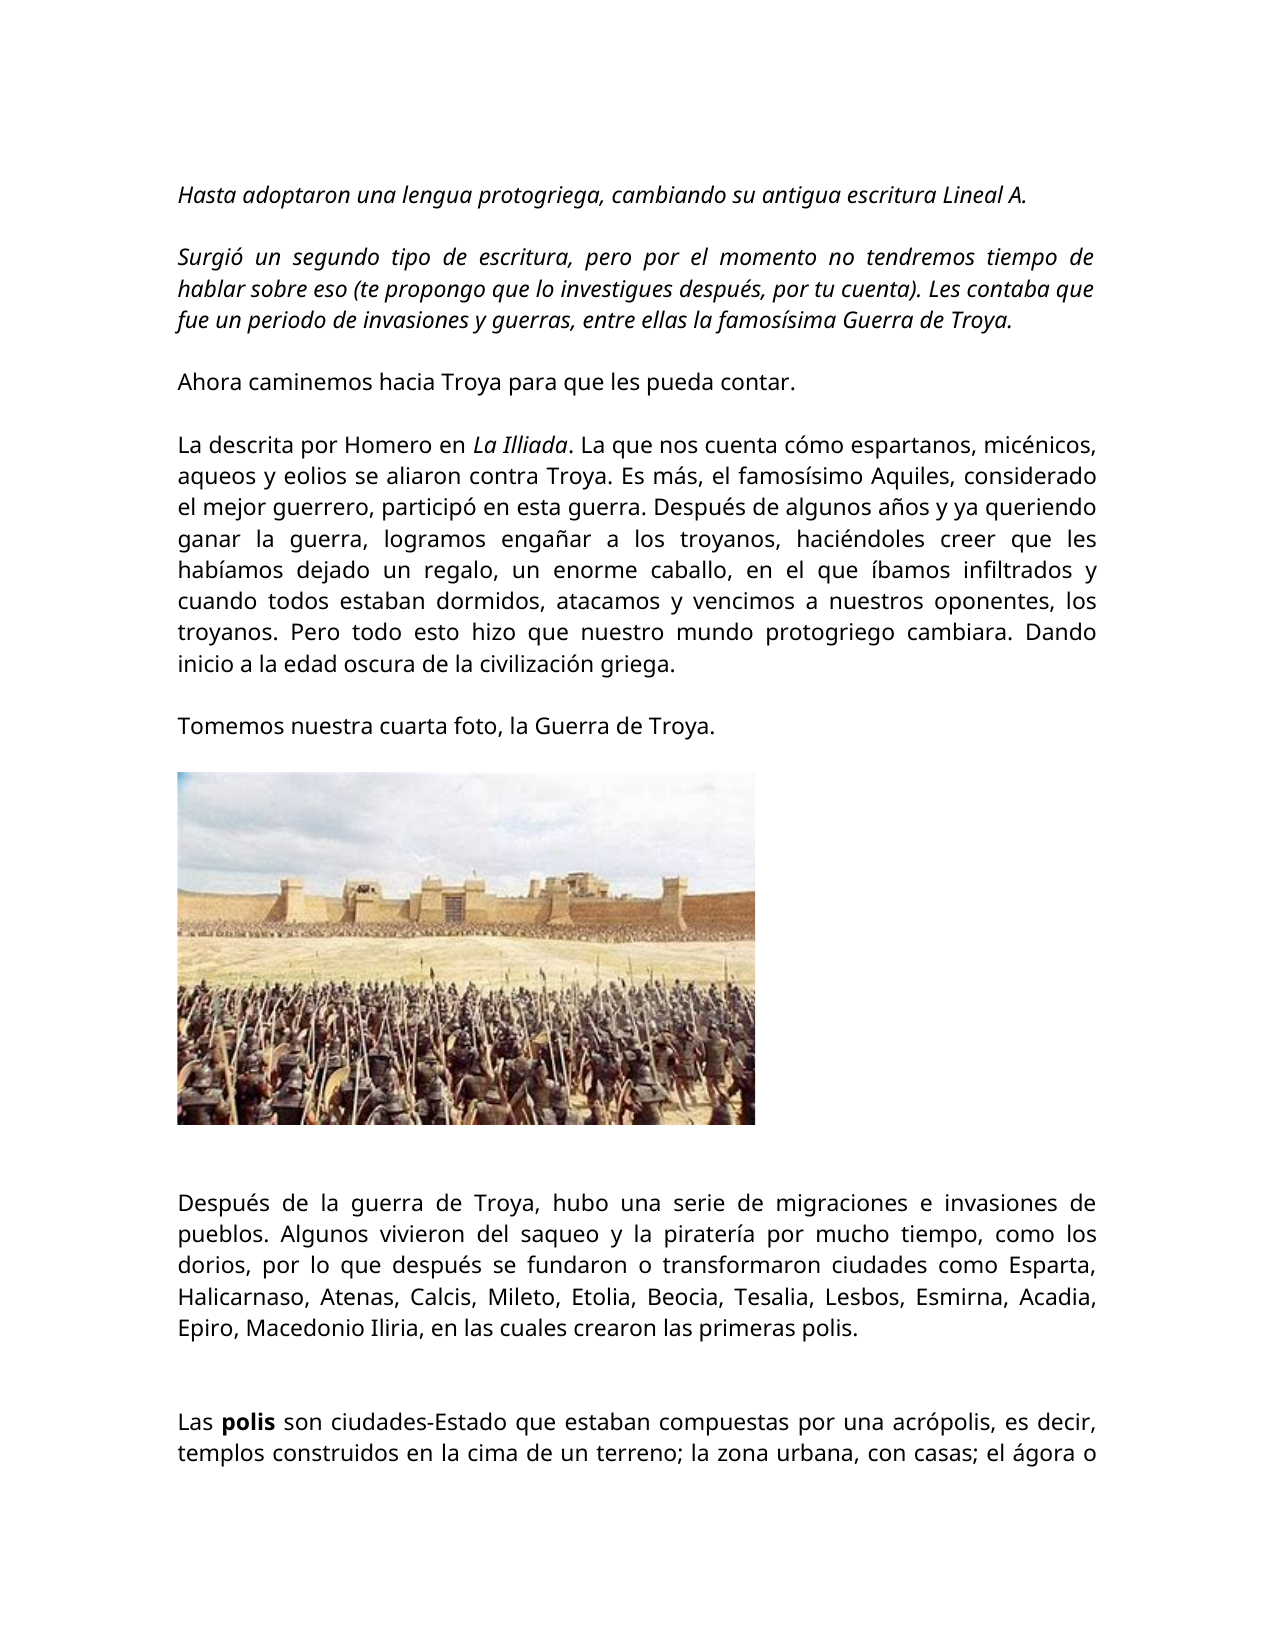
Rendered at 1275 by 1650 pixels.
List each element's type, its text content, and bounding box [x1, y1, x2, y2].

picture [177, 772, 756, 1125]
text Surgió un segundo tipo de escritura, pero por el momento no tendremos tiempo de hablar sobre eso (te propongo que lo investigues después, por tu cuenta). Les contaba que fue un periodo de invasiones y guerras, entre ellas la famosísima Guerra de Troya. [177, 241, 1098, 335]
text Después de la guerra de Troya, hubo una serie de migraciones e invasiones de pueblos. Algunos vivieron del saqueo y la piratería por mucho tiempo, como los dorios, por lo que después se fundaron o transformaron ciudades como Esparta, Halicarnaso, Atenas, Calcis, Mileto, Etolia, Beocia, Tesalia, Lesbos, Esmirna, Acadia, Epiro, Macedonio Iliria, en las cuales crearon las primeras polis. [177, 1187, 1098, 1343]
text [177, 1405, 1098, 1468]
text Tomemos nuestra cuarta foto, la Guerra de Troya. [177, 710, 1098, 741]
text La descrita por Homero en La Illiada. La que nos cuenta cómo espartanos, micénicos, aqueos y eolios se aliaron contra Troya. Es más, el famosísimo Aquiles, considerado el mejor guerrero, participó en esta guerra. Después de algunos años y ya queriendo ganar la guerra, logramos engañar a los troyanos, haciéndoles creer que les habíamos dejado un regalo, un enorme caballo, en el que íbamos infiltrados y cuando todos estaban dormidos, atacamos y vencimos a nuestros oponentes, los troyanos. Pero todo esto hizo que nuestro mundo protogriego cambiara. Dando inicio a la edad oscura de la civilización griega. [177, 429, 1098, 679]
text Ahora caminemos hacia Troya para que les pueda contar. [177, 366, 1098, 398]
text Hasta adoptaron una lengua protogriega, cambiando su antigua escritura Lineal A. [177, 179, 1098, 210]
